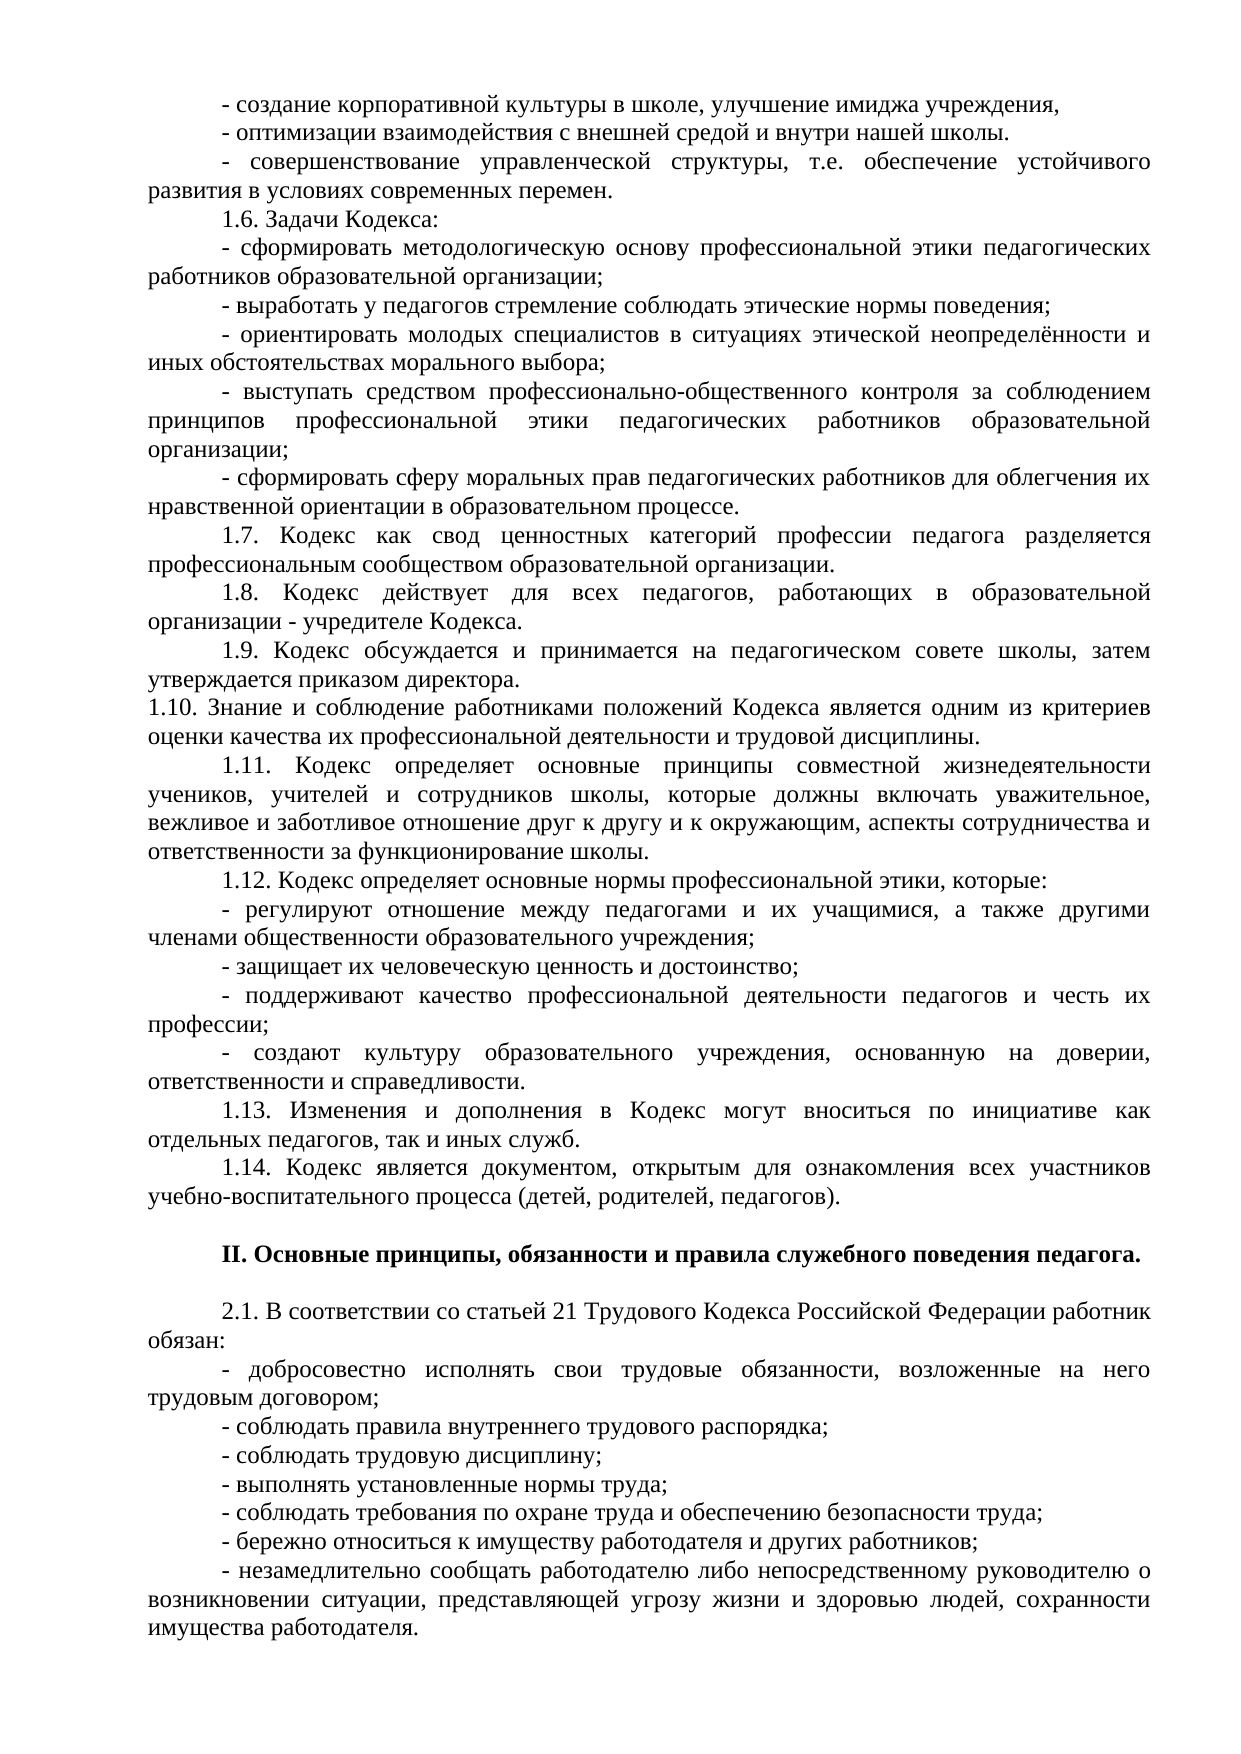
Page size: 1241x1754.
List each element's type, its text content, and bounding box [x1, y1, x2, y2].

text 2.1. В соответствии со статьей 21 Трудового Кодекса Российской Федерации работник обязан: [148, 1296, 1152, 1354]
text 1.6. Задачи Кодекса: [148, 204, 1152, 232]
text - незамедлительно сообщать работодателю либо непосредственному руководителю о возникновении ситуации, представляющей угрозу жизни и здоровью людей, сохранности имущества работодателя. [148, 1555, 1152, 1641]
text - ориентировать молодых специалистов в ситуациях этической неопределённости и иных обстоятельствах морального выбора; [148, 319, 1152, 376]
text 1.12. Кодекс определяет основные нормы профессиональной этики, которые: [148, 865, 1152, 894]
text - сформировать сферу моральных прав педагогических работников для облегчения их нравственной ориентации в образовательном процессе. [148, 462, 1152, 520]
text 1.11. Кодекс определяет основные принципы совместной жизнедеятельности учеников, учителей и сотрудников школы, которые должны включать уважительное, вежливое и заботливое отношение друг к другу и к окружающим, аспекты сотрудничества и ответственности за функционирование школы. [148, 750, 1152, 865]
text - выполнять установленные нормы труда; [148, 1469, 1152, 1497]
text - регулируют отношение между педагогами и их учащимися, а также другими членами общественности образовательного учреждения; [148, 894, 1152, 951]
text - соблюдать правила внутреннего трудового распорядка; [148, 1411, 1152, 1440]
text 1.13. Изменения и дополнения в Кодекс могут вноситься по инициативе как отдельных педагогов, так и иных служб. [148, 1095, 1152, 1152]
text - выработать у педагогов стремление соблюдать этические нормы поведения; [148, 290, 1152, 319]
text - оптимизации взаимодействия с внешней средой и внутри нашей школы. [148, 117, 1152, 146]
text - совершенствование управленческой структуры, т.е. обеспечение устойчивого развития в условиях современных перемен. [148, 146, 1152, 204]
text - добросовестно исполнять свои трудовые обязанности, возложенные на него трудовым договором; [148, 1354, 1152, 1411]
text 1.10. Знание и соблюдение работниками положений Кодекса является одним из критериев оценки качества их профессиональной деятельности и трудовой дисциплины. [148, 692, 1152, 750]
text 1.8. Кодекс действует для всех педагогов, работающих в образовательной организации - учредителе Кодекса. [148, 577, 1152, 635]
text - сформировать методологическую основу профессиональной этики педагогических работников образовательной организации; [148, 232, 1152, 290]
text - поддерживают качество профессиональной деятельности педагогов и честь их профессии; [148, 980, 1152, 1037]
text - соблюдать требования по охране труда и обеспечению безопасности труда; [148, 1497, 1152, 1526]
text - соблюдать трудовую дисциплину; [148, 1440, 1152, 1469]
text 1.9. Кодекс обсуждается и принимается на педагогическом совете школы, затем утверждается приказом директора. [148, 635, 1152, 692]
text 1.14. Кодекс является документом, открытым для ознакомления всех участников учебно-воспитательного процесса (детей, родителей, педагогов). [148, 1152, 1152, 1210]
text II. Основные принципы, обязанности и правила служебного поведения педагога. [148, 1239, 1152, 1267]
text - создают культуру образовательного учреждения, основанную на доверии, ответственности и справедливости. [148, 1037, 1152, 1095]
text - создание корпоративной культуры в школе, улучшение имиджа учреждения, [148, 89, 1152, 117]
text - бережно относиться к имуществу работодателя и других работников; [148, 1526, 1152, 1555]
text 1.7. Кодекс как свод ценностных категорий профессии педагога разделяется профессиональным сообществом образовательной организации. [148, 520, 1152, 577]
text - выступать средством профессионально-общественного контроля за соблюдением принципов профессиональной этики педагогических работников образовательной организации; [148, 376, 1152, 462]
text - защищает их человеческую ценность и достоинство; [148, 951, 1152, 980]
